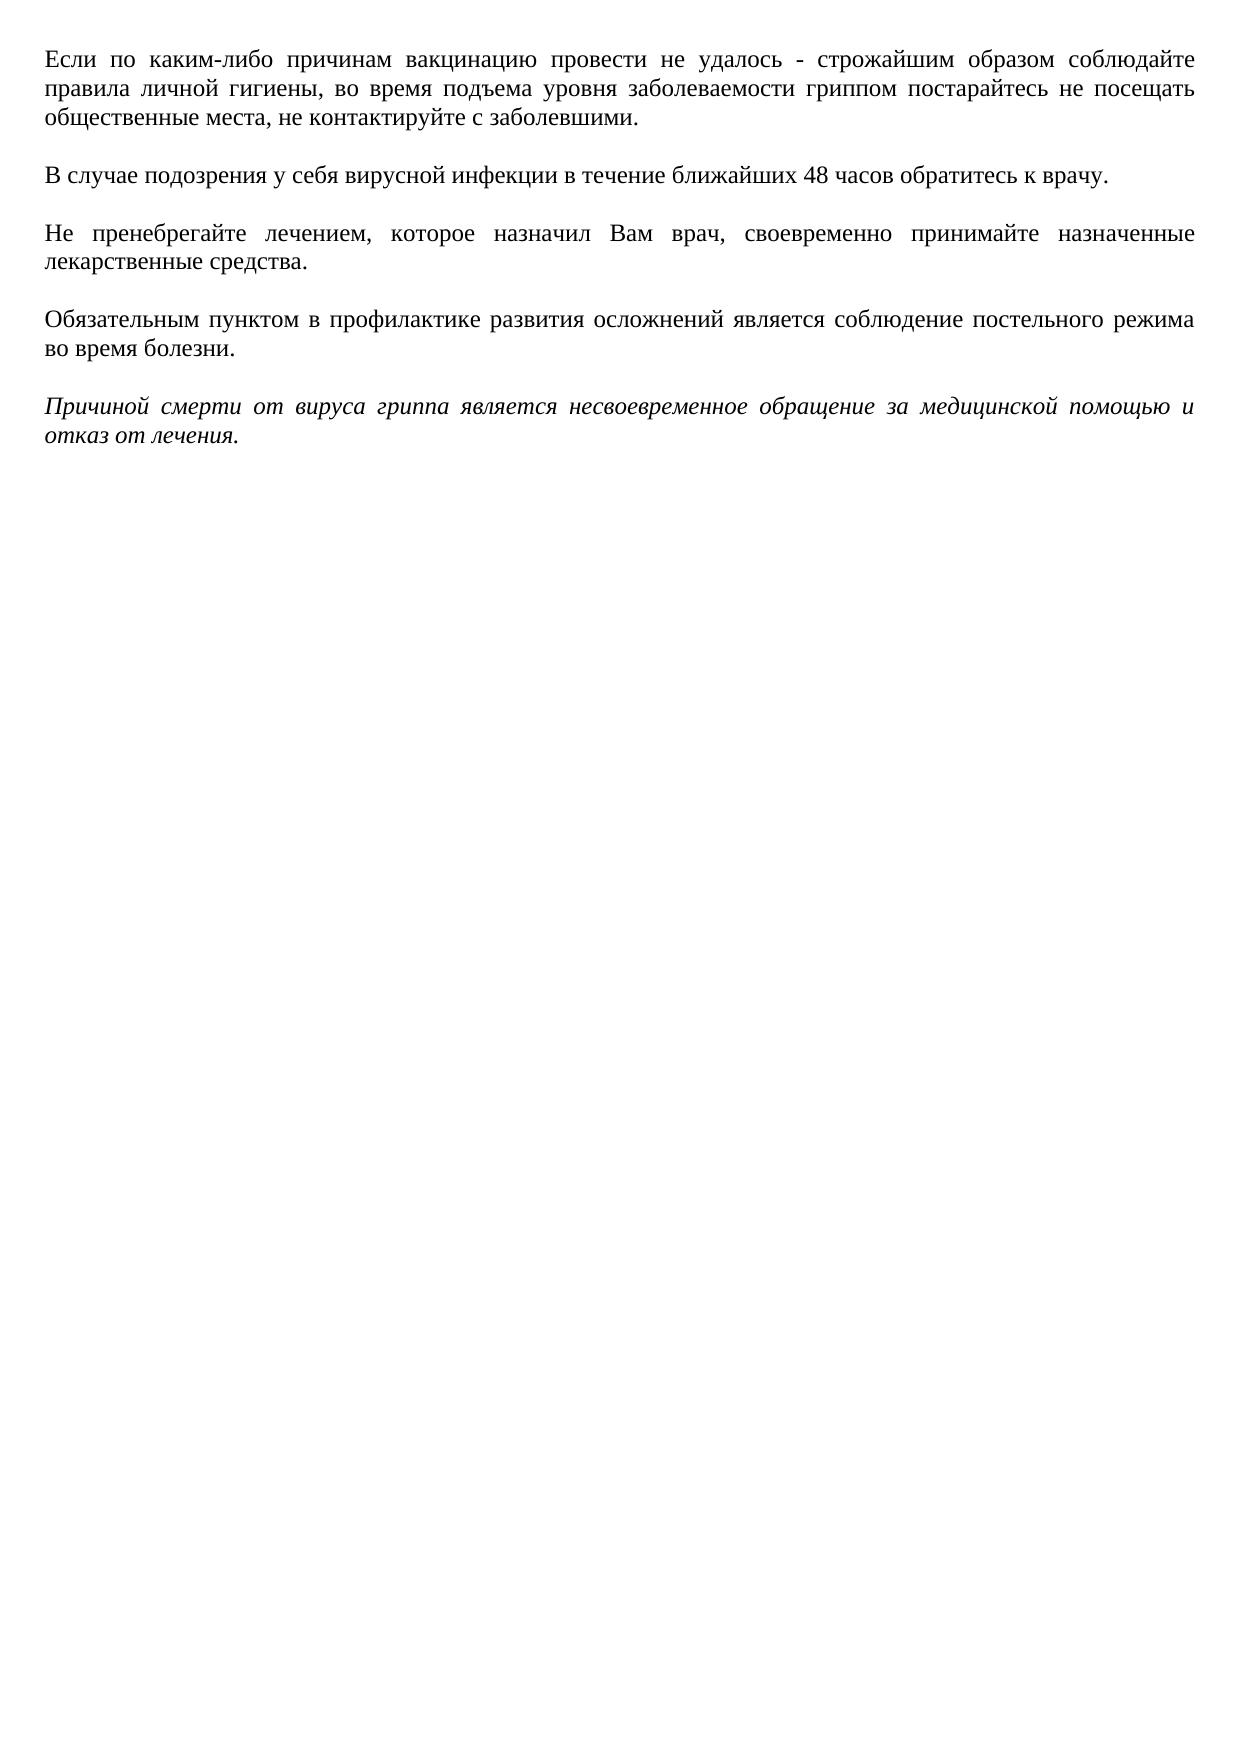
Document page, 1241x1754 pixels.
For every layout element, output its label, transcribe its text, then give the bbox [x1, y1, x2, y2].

text Обязательным пунктом в профилактике развития осложнений является соблюдение постельного режима во время болезни. [44, 304, 1196, 362]
text Причиной смерти от вируса гриппа является несвоевременное обращение за медицинской помощью и отказ от лечения. [44, 391, 1196, 448]
text В случае подозрения у себя вирусной инфекции в течение ближайших 48 часов обратитесь к врачу. [44, 160, 1196, 188]
text Если по каким-либо причинам вакцинацию провести не удалось - строжайшим образом соблюдайте правила личной гигиены, во время подъема уровня заболеваемости гриппом постарайтесь не посещать общественные места, не контактируйте с заболевшими. [44, 44, 1196, 131]
text Не пренебрегайте лечением, которое назначил Вам врач, своевременно принимайте назначенные лекарственные средства. [44, 218, 1196, 275]
